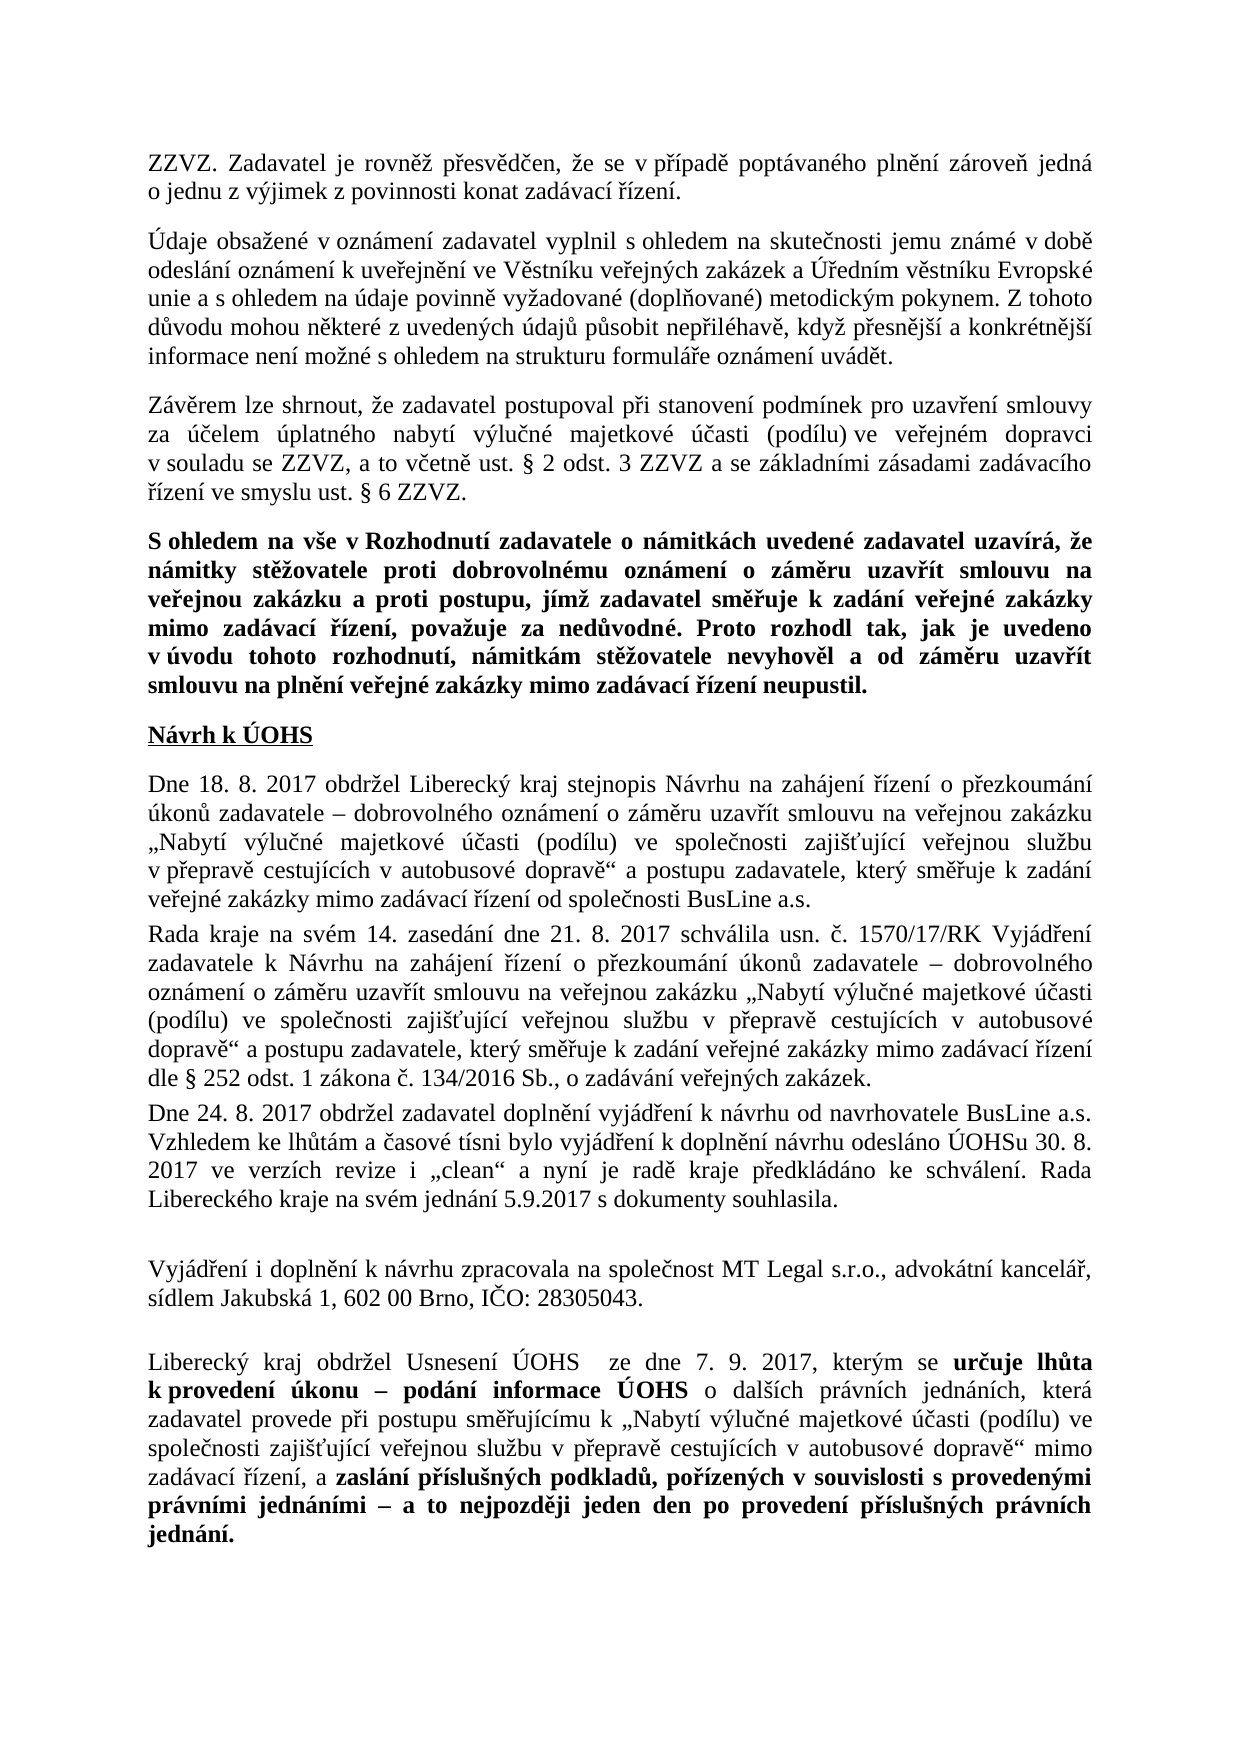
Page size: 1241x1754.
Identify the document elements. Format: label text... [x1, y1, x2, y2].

text Rada kraje na svém 14. zasedání dne 21. 8. 2017 schválila usn. č. 1570/17/RK Vyjádření zadavatele k Návrhu na zahájení řízení o přezkoumání úkonů zadavatele – dobrovolného oznámení o záměru uzavřít smlouvu na veřejnou zakázku „Nabytí výlučné majetkové účasti (podílu) ve společnosti zajišťující veřejnou službu v přepravě cestujících v autobusové dopravě“ a postupu zadavatele, který směřuje k zadání veřejné zakázky mimo zadávací řízení dle § 252 odst. 1 zákona č. 134/2016 Sb., o zadávání veřejných zakázek. [148, 919, 1093, 1092]
text Údaje obsažené v oznámení zadavatel vyplnil s ohledem na skutečnosti jemu známé v době odeslání oznámení k uveřejnění ve Věstníku veřejných zakázek a Úředním věstníku Evropské unie a s ohledem na údaje povinně vyžadované (doplňované) metodickým pokynem. Z tohoto důvodu mohou některé z uvedených údajů působit nepřiléhavě, když přesnější a konkrétnější informace není možné s ohledem na strukturu formuláře oznámení uvádět. [148, 226, 1093, 370]
text Dne 24. 8. 2017 obdržel zadavatel doplnění vyjádření k návrhu od navrhovatele BusLine a.s. Vzhledem ke lhůtám a časové tísni bylo vyjádření k doplnění návrhu odesláno ÚOHSu 30. 8. 2017 ve verzích revize i „clean“ a nyní je radě kraje předkládáno ke schválení. Rada Libereckého kraje na svém jednání 5.9.2017 s dokumenty souhlasila. [148, 1098, 1093, 1213]
text S ohledem na vše v Rozhodnutí zadavatele o námitkách uvedené zadavatel uzavírá, že námitky stěžovatele proti dobrovolnému oznámení o záměru uzavřít smlouvu na veřejnou zakázku a proti postupu, jímž zadavatel směřuje k zadání veřejné zakázky mimo zadávací řízení, považuje za nedůvodné. Proto rozhodl tak, jak je uvedeno v úvodu tohoto rozhodnutí, námitkám stěžovatele nevyhověl a od záměru uzavřít smlouvu na plnění veřejné zakázky mimo zadávací řízení neupustil. [148, 526, 1093, 699]
text Závěrem lze shrnout, že zadavatel postupoval při stanovení podmínek pro uzavření smlouvy za účelem úplatného nabytí výlučné majetkové účasti (podílu) ve veřejném dopravci v souladu se ZZVZ, a to včetně ust. § 2 odst. 3 ZZVZ a se základními zásadami zadávacího řízení ve smyslu ust. § 6 ZZVZ. [148, 391, 1093, 506]
text Návrh k ÚOHS [148, 720, 1093, 748]
text Liberecký kraj obdržel Usnesení ÚOHS ze dne 7. 9. 2017, kterým se určuje lhůta k provedení úkonu – podání informace ÚOHS o dalších právních jednáních, která zadavatel provede při postupu směřujícímu k „Nabytí výlučné majetkové účasti (podílu) ve společnosti zajišťující veřejnou službu v přepravě cestujících v autobusové dopravě“ mimo zadávací řízení, a zaslání příslušných podkladů, pořízených v souvislosti s provedenými právními jednáními – a to nejpozději jeden den po provedení příslušných právních jednání. [148, 1347, 1093, 1548]
text Vyjádření i doplnění k návrhu zpracovala na společnost MT Legal s.r.o., advokátní kancelář, sídlem Jakubská 1, 602 00 Brno, IČO: 28305043. [148, 1254, 1093, 1312]
text Dne 18. 8. 2017 obdržel Liberecký kraj stejnopis Návrhu na zahájení řízení o přezkoumání úkonů zadavatele – dobrovolného oznámení o záměru uzavřít smlouvu na veřejnou zakázku „Nabytí výlučné majetkové účasti (podílu) ve společnosti zajišťující veřejnou službu v přepravě cestujících v autobusové dopravě“ a postupu zadavatele, který směřuje k zadání veřejné zakázky mimo zadávací řízení od společnosti BusLine a.s. [148, 769, 1093, 913]
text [148, 148, 1093, 205]
